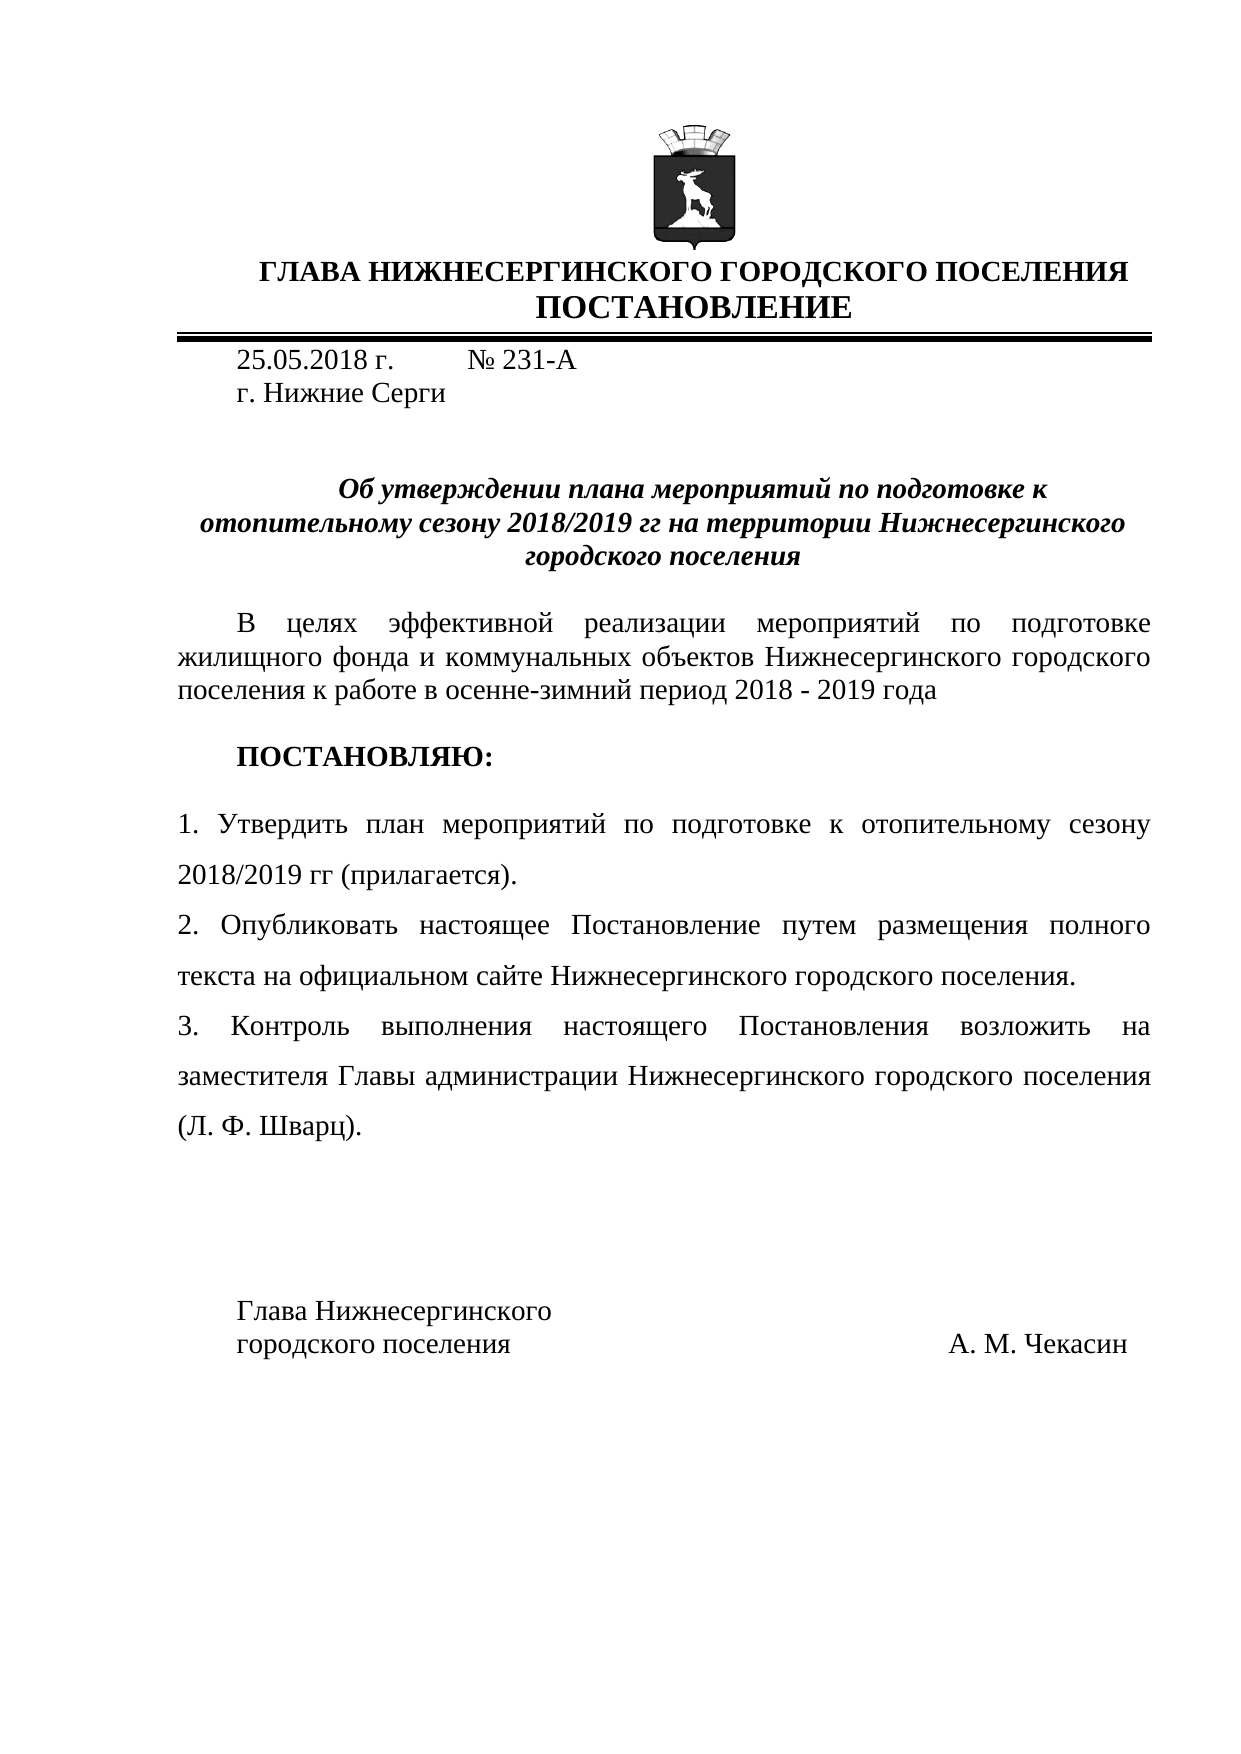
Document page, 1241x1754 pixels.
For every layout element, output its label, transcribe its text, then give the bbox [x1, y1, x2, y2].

text Об утверждении плана мероприятий по подготовке к отопительному сезону 2018/2019 гг на территории Нижнесергинского городского поселения [177, 471, 1152, 572]
text 2. Опубликовать настоящее Постановление путем размещения полного текста на официальном сайте Нижнесергинского городского поселения. [177, 907, 1152, 991]
text 25.05.2018 г. № 231-А [177, 342, 1152, 375]
text В целях эффективной реализации мероприятий по подготовке жилищного фонда и коммунальных объектов Нижнесергинского городского поселения к работе в осенне-зимний период 2018 - 2019 года [177, 605, 1152, 706]
text 1. Утвердить план мероприятий по подготовке к отопительному сезону 2018/2019 гг (прилагается). [177, 807, 1152, 891]
text городского поселения А. М. Чекасин [177, 1327, 1152, 1360]
text Глава Нижнесергинского [177, 1293, 1152, 1327]
text 3. Контроль выполнения настоящего Постановления возложить на заместителя Главы администрации Нижнесергинского городского поселения (Л. Ф. Шварц). [177, 1008, 1152, 1142]
text ПОСТАНОВЛЯЮ: [177, 739, 1152, 773]
text ПОСТАНОВЛЕНИЕ [177, 287, 1152, 326]
text ГЛАВА НИЖНЕСЕРГИНСКОГО ГОРОДСКОГО ПОСЕЛЕНИЯ [177, 254, 1152, 287]
text г. Нижние Серги [177, 375, 1152, 409]
